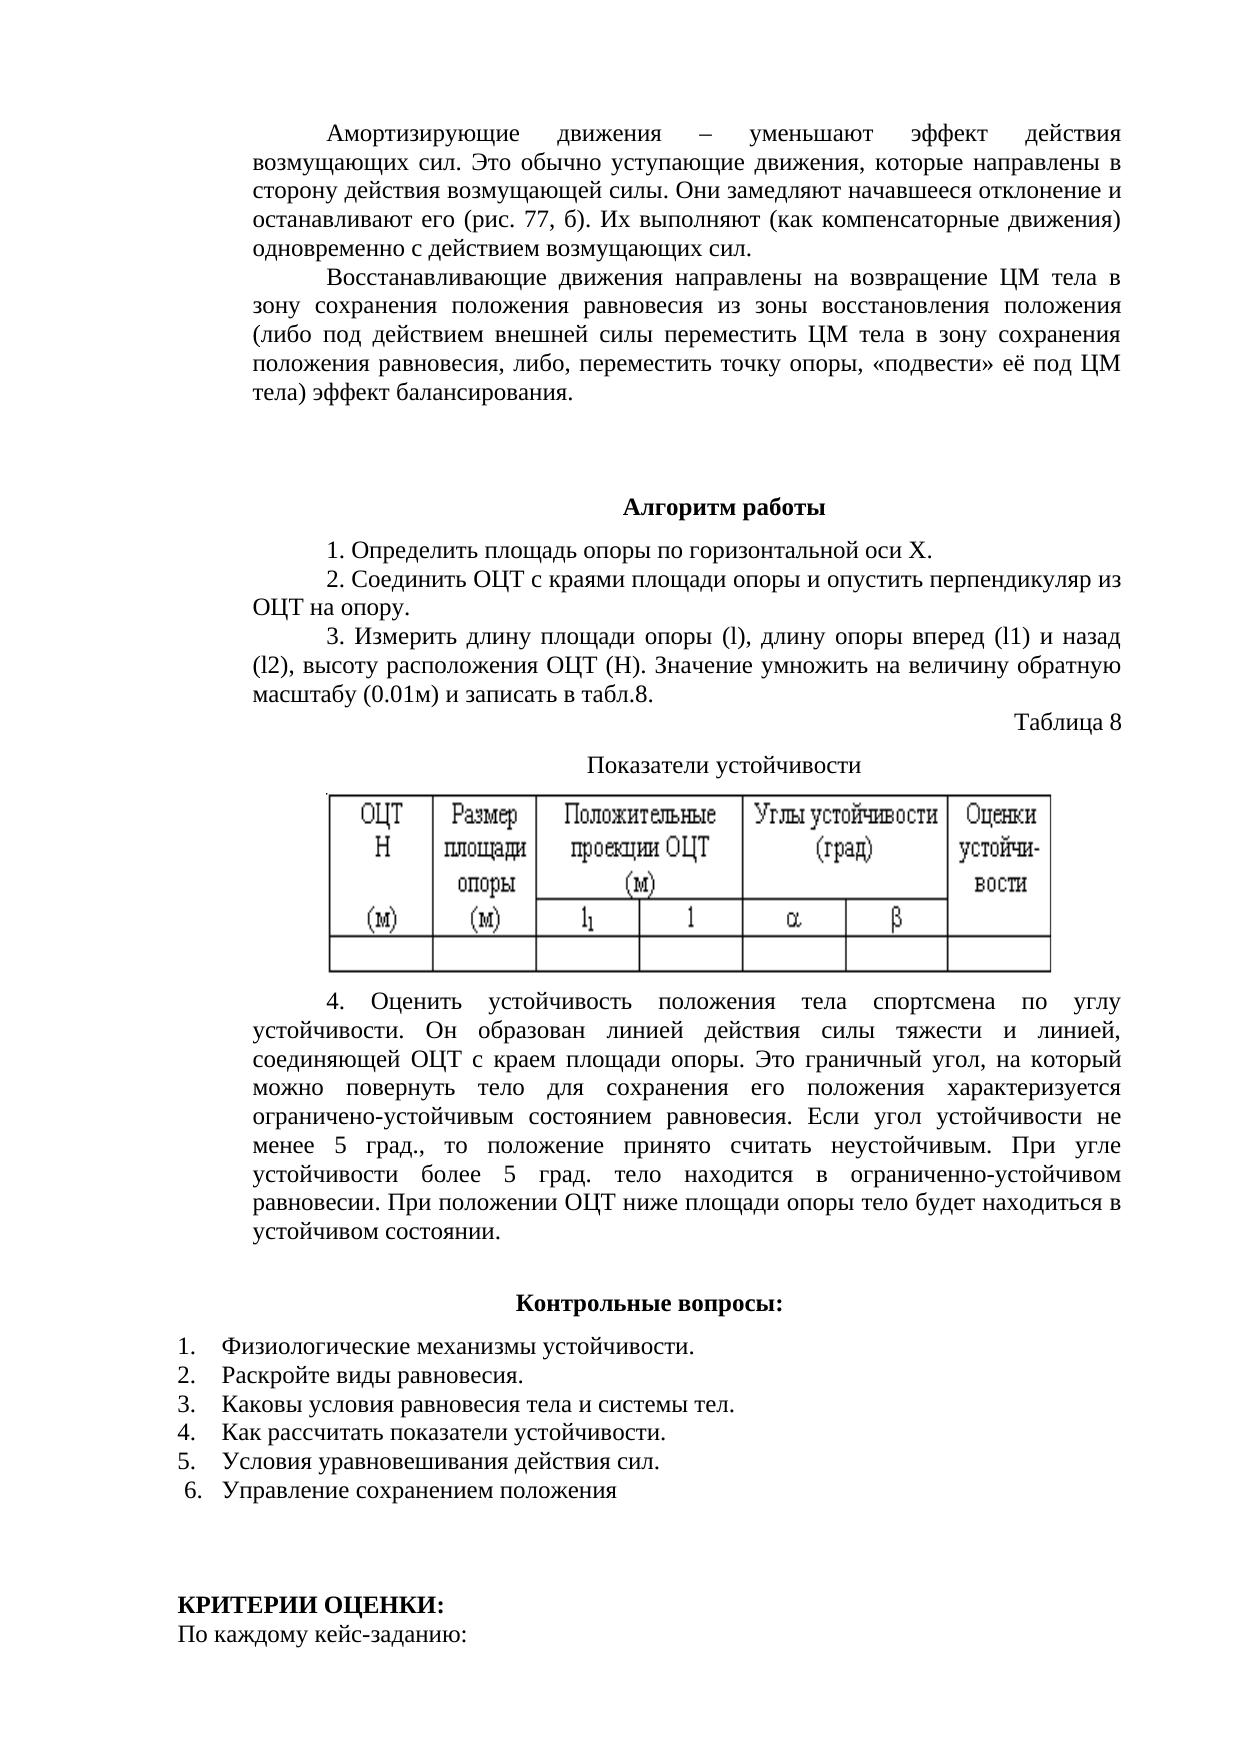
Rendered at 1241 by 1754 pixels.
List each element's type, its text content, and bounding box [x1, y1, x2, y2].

text Алгоритм работы [252, 492, 1122, 521]
list Управление сохранением положения [184, 1475, 1122, 1504]
text Показатели устойчивости [252, 751, 1122, 779]
text 4. Оценить устойчивость положения тела спортсмена по углу устойчивости. Он образован линией действия силы тяжести и линией, соединяющей ОЦТ с краем площади опоры. Это граничный угол, на который можно повернуть тело для сохранения его положения характеризуется ограничено-устойчивым состоянием равновесия. Если угол устойчивости не менее 5 град., то положение принято считать неустойчивым. При угле устойчивости более 5 град. тело находится в ограниченно-устойчивом равновесии. При положении ОЦТ ниже площади опоры тело будет находиться в устойчивом состоянии. [252, 986, 1122, 1245]
list Раскройте виды равновесия. [177, 1360, 1122, 1389]
list Как рассчитать показатели устойчивости. [177, 1417, 1122, 1446]
text 3. Измерить длину площади опоры (l), длину опоры вперед (l1) и назад (l2), высоту расположения ОЦТ (Н). Значение умножить на величину обратную масштабу (0.01м) и записать в табл.8. [252, 621, 1122, 707]
text По каждому кейс-заданию: [177, 1619, 1122, 1647]
text Таблица 8 [252, 707, 1122, 736]
text Контрольные вопросы: [177, 1288, 1122, 1317]
text Восстанавливающие движения направлены на возвращение ЦМ тела в зону сохранения положения равновесия из зоны восстановления положения (либо под действием внешней силы переместить ЦМ тела в зону сохранения положения равновесия, либо, переместить точку опоры, «подвести» её под ЦМ тела) эффект балансирования. [252, 262, 1122, 406]
list Каковы условия равновесия тела и системы тел. [177, 1389, 1122, 1417]
text КРИТЕРИИ ОЦЕНКИ: [177, 1590, 1122, 1619]
text Амортизирующие движения – уменьшают эффект действия возмущающих сил. Это обычно уступающие движения, которые направлены в сторону действия возмущающей силы. Они замедляют начавшееся отклонение и останавливают его (рис. 77, б). Их выполняют (как компенсаторные движения) одновременно с действием возмущающих сил. [252, 118, 1122, 262]
picture [326, 793, 1052, 975]
list Физиологические механизмы устойчивости. [177, 1331, 1122, 1360]
text 2. Соединить ОЦТ с краями площади опоры и опустить перпендикуляр из ОЦТ на опору. [252, 564, 1122, 621]
list Условия уравновешивания действия сил. [177, 1446, 1122, 1475]
text 1. Определить площадь опоры по горизонтальной оси Х. [252, 535, 1122, 564]
